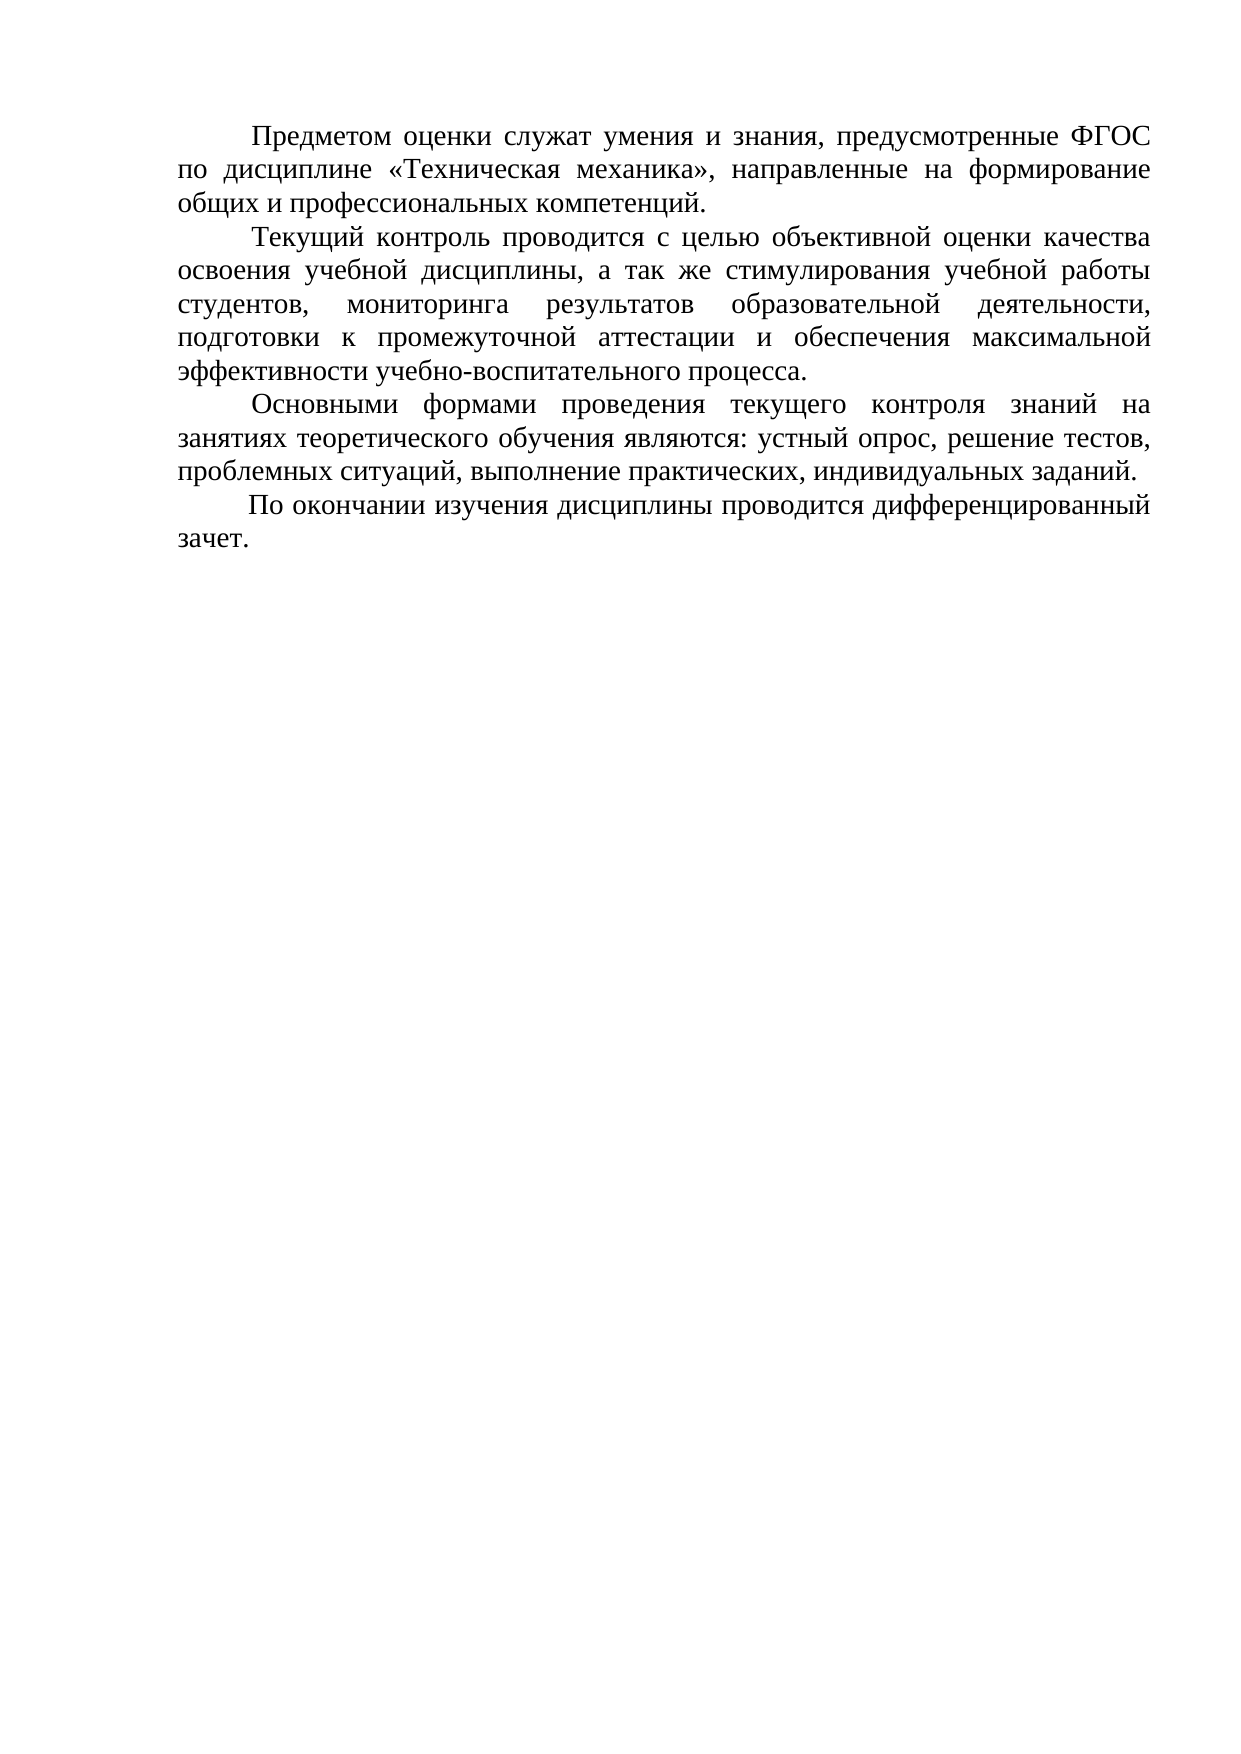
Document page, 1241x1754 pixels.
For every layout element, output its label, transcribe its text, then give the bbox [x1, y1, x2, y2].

text Основными формами проведения текущего контроля знаний на занятиях теоретического обучения являются: устный опрос, решение тестов, проблемных ситуаций, выполнение практических, индивидуальных заданий. [177, 386, 1152, 487]
text По окончании изучения дисциплины проводится дифференцированный зачет. [177, 487, 1152, 554]
text Предметом оценки служат умения и знания, предусмотренные ФГОС по дисциплине «Техническая механика», направленные на формирование общих и профессиональных компетенций. [177, 118, 1152, 219]
text Текущий контроль проводится с целью объективной оценки качества освоения учебной дисциплины, а так же стимулирования учебной работы студентов, мониторинга результатов образовательной деятельности, подготовки к промежуточной аттестации и обеспечения максимальной эффективности учебно-воспитательного процесса. [177, 219, 1152, 386]
